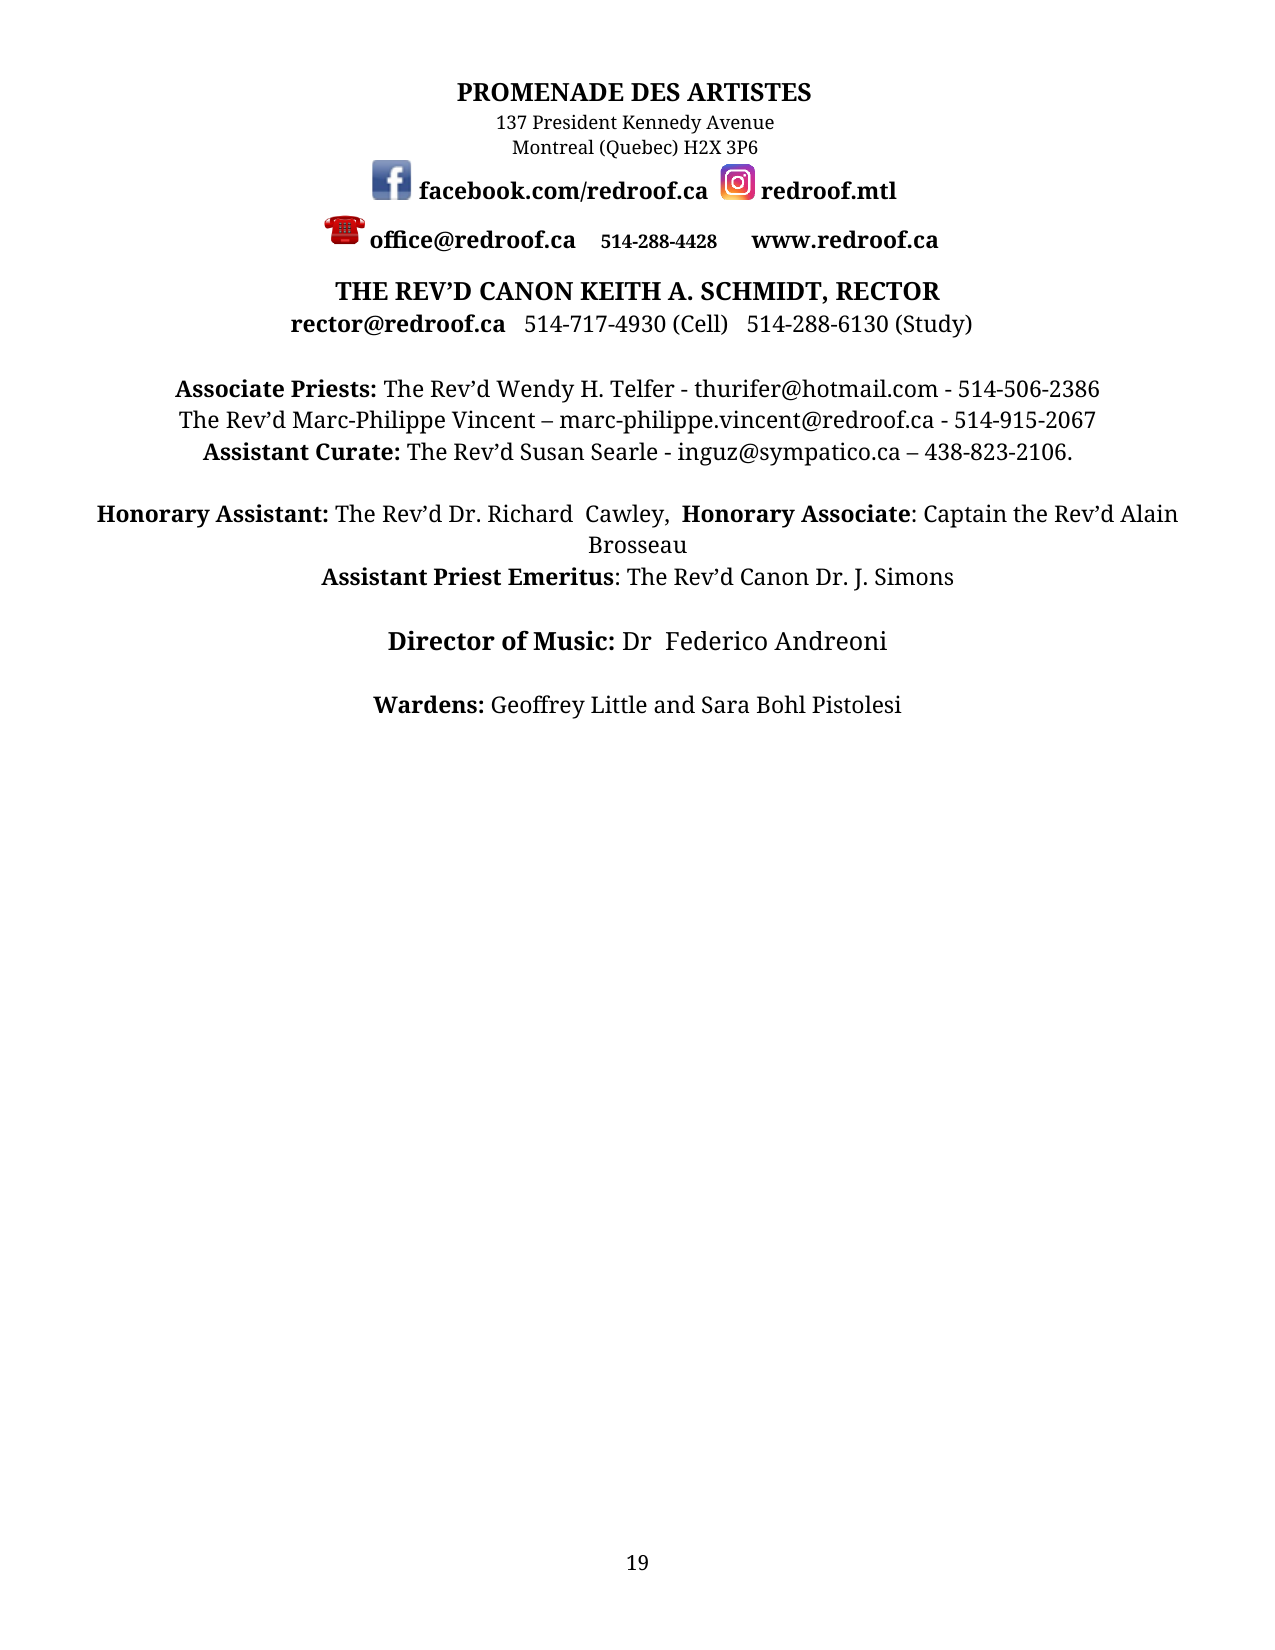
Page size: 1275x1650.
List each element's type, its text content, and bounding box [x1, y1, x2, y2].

text Honorary Assistant: The Rev’d Dr. Richard Cawley, Honorary Associate: Captain the Rev’d Alain Brosseau [75, 498, 1200, 561]
text facebook.com/redroof.ca redroof.mtl [75, 160, 1200, 208]
picture [372, 160, 412, 200]
text Assistant Priest Emeritus: The Rev’d Canon Dr. J. Simons [75, 561, 1200, 592]
text Director of Music: Dr Federico Andreoni [75, 623, 1200, 657]
text Wardens: Geoffrey Little and Sara Bohl Pistolesi [75, 688, 1200, 720]
text 137 President Kennedy Avenue [75, 109, 1200, 134]
text office@redroof.ca 514-288-4428 www.redroof.ca [75, 208, 1200, 255]
text THE REV’D CANON KEITH A. SCHMIDT, RECTOR [75, 274, 1200, 308]
text The Rev’d Marc-Philippe Vincent – marc-philippe.vincent@redroof.ca - 514-915-2067 [75, 404, 1200, 436]
picture [324, 207, 365, 249]
text Associate Priests: The Rev’d Wendy H. Telfer - thurifer@hotmail.com - 514-506-2386 [75, 373, 1200, 404]
text rector@redroof.ca 514-717-4930 (Cell) 514-288-6130 (Study) [75, 308, 1200, 339]
text Assistant Curate: The Rev’d Susan Searle - inguz@sympatico.ca – 438-823-2106. [75, 436, 1200, 467]
text PROMENADE DES ARTISTES [75, 75, 1200, 109]
text Montreal (Quebec) H2X 3P6 [75, 134, 1200, 160]
picture [720, 164, 755, 200]
